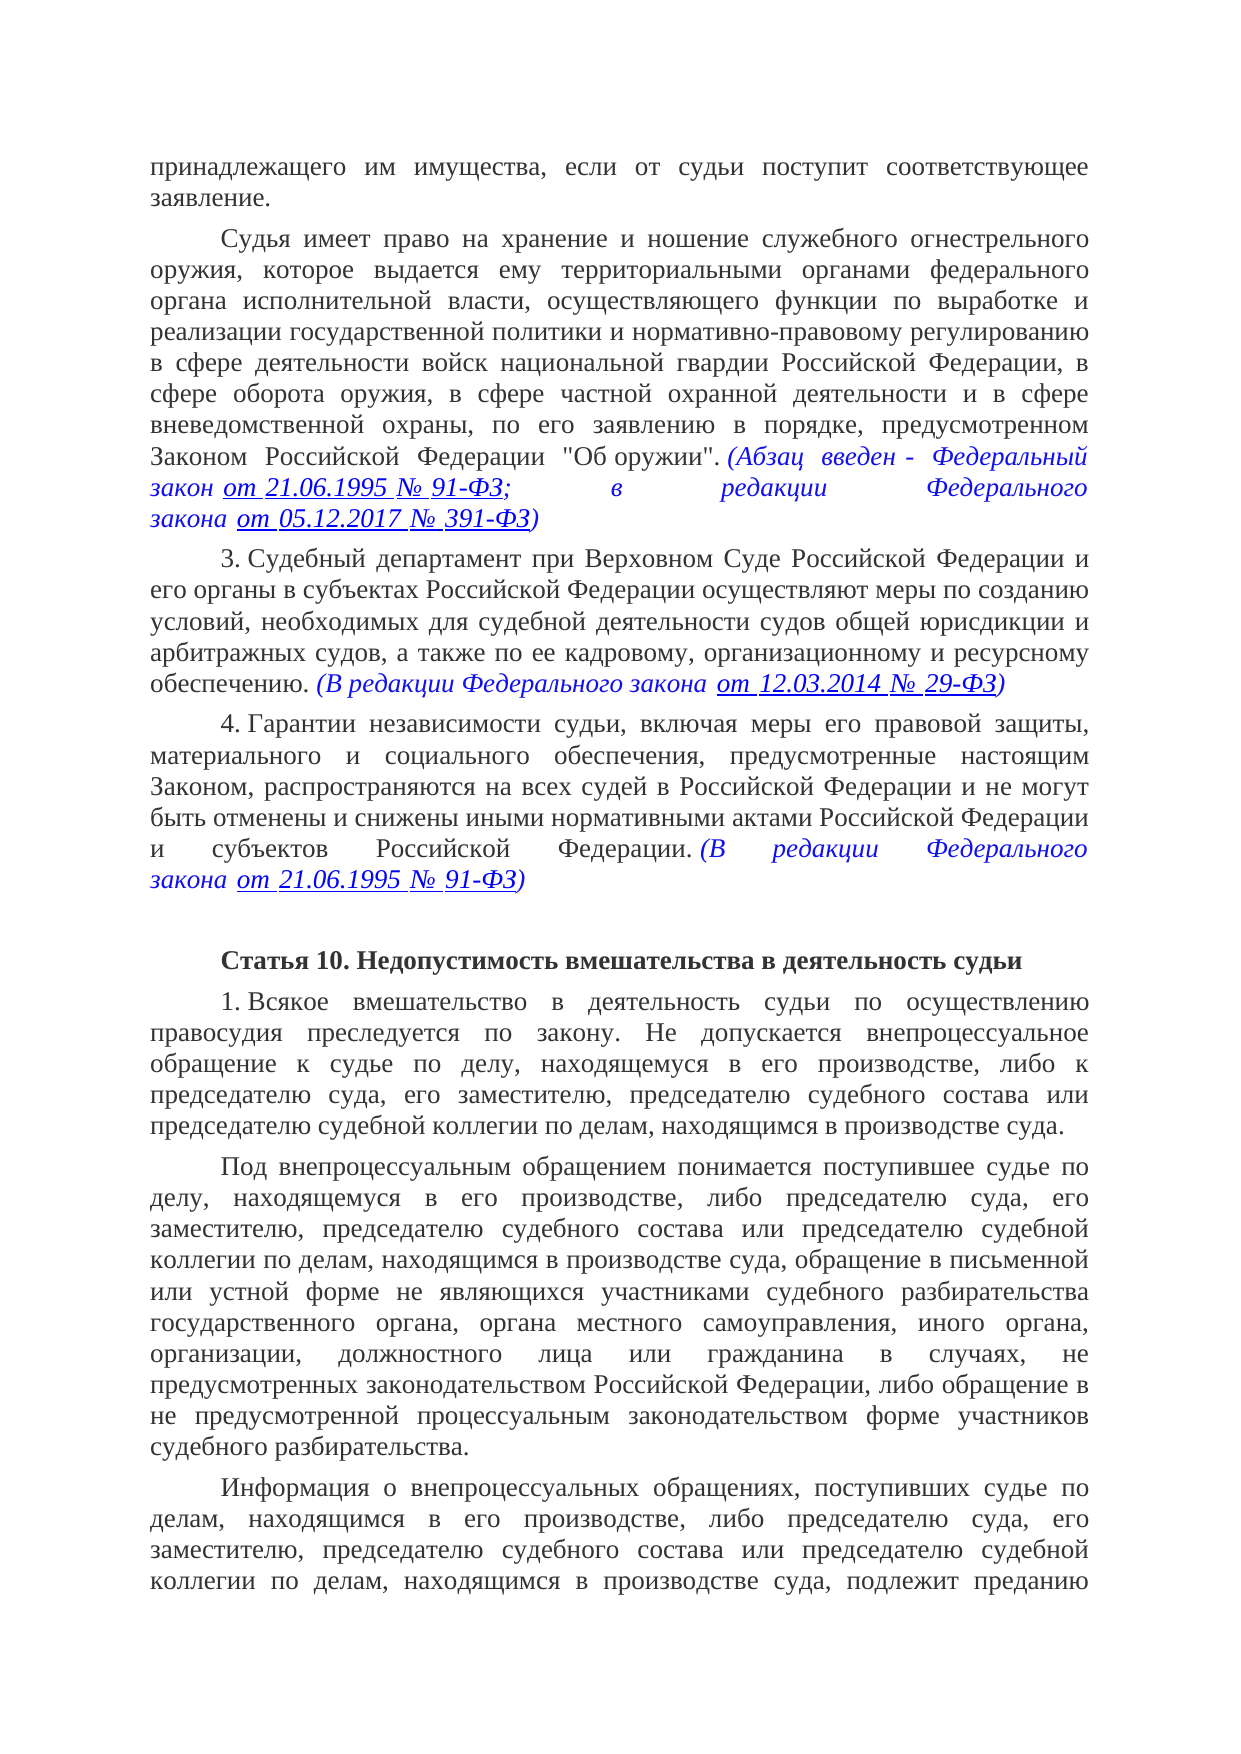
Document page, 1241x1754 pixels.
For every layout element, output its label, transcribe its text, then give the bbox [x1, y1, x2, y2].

text 1. Всякое вмешательство в деятельность судьи по осуществлению правосудия преследуется по закону. Не допускается внепроцессуальное обращение к судье по делу, находящемуся в его производстве, либо к председателю суда, его заместителю, председателю судебного состава или председателю судебной коллегии по делам, находящимся в производстве суда. [150, 985, 1090, 1141]
text Под внепроцессуальным обращением понимается поступившее судье по делу, находящемуся в его производстве, либо председателю суда, его заместителю, председателю судебного состава или председателю судебной коллегии по делам, находящимся в производстве суда, обращение в письменной или устной форме не являющихся участниками судебного разбирательства государственного органа, органа местного самоуправления, иного органа, организации, должностного лица или гражданина в случаях, не предусмотренных законодательством Российской Федерации, либо обращение в не предусмотренной процессуальным законодательством форме участников судебного разбирательства. [150, 1150, 1090, 1461]
text 3. Судебный департамент при Верховном Суде Российской Федерации и его органы в субъектах Российской Федерации осуществляют меры по созданию условий, необходимых для судебной деятельности судов общей юрисдикции и арбитражных судов, а также по ее кадровому, организационному и ресурсному обеспечению. (В редакции Федерального закона от 12.03.2014 № 29-ФЗ) [150, 542, 1090, 698]
text 4. Гарантии независимости судьи, включая меры его правовой защиты, материального и социального обеспечения, предусмотренные настоящим Законом, распространяются на всех судей в Российской Федерации и не могут быть отменены и снижены иными нормативными актами Российской Федерации и субъектов Российской Федерации. (В редакции Федерального закона от 21.06.1995 № 91-ФЗ) [150, 708, 1090, 894]
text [150, 150, 1090, 212]
text Статья 10. Недопустимость вмешательства в деятельность судьи [220, 944, 1090, 976]
text Судья имеет право на хранение и ношение служебного огнестрельного оружия, которое выдается ему территориальными органами федерального органа исполнительной власти, осуществляющего функции по выработке и реализации государственной политики и нормативно-правовому регулированию в сфере деятельности войск национальной гвардии Российской Федерации, в сфере оборота оружия, в сфере частной охранной деятельности и в сфере вневедомственной охраны, по его заявлению в порядке, предусмотренном Законом Российской Федерации "Об оружии". (Абзац введен - Федеральный закон от 21.06.1995 № 91-ФЗ; в редакции Федерального закона от 05.12.2017 № 391-ФЗ) [150, 222, 1090, 533]
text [150, 1471, 1090, 1595]
